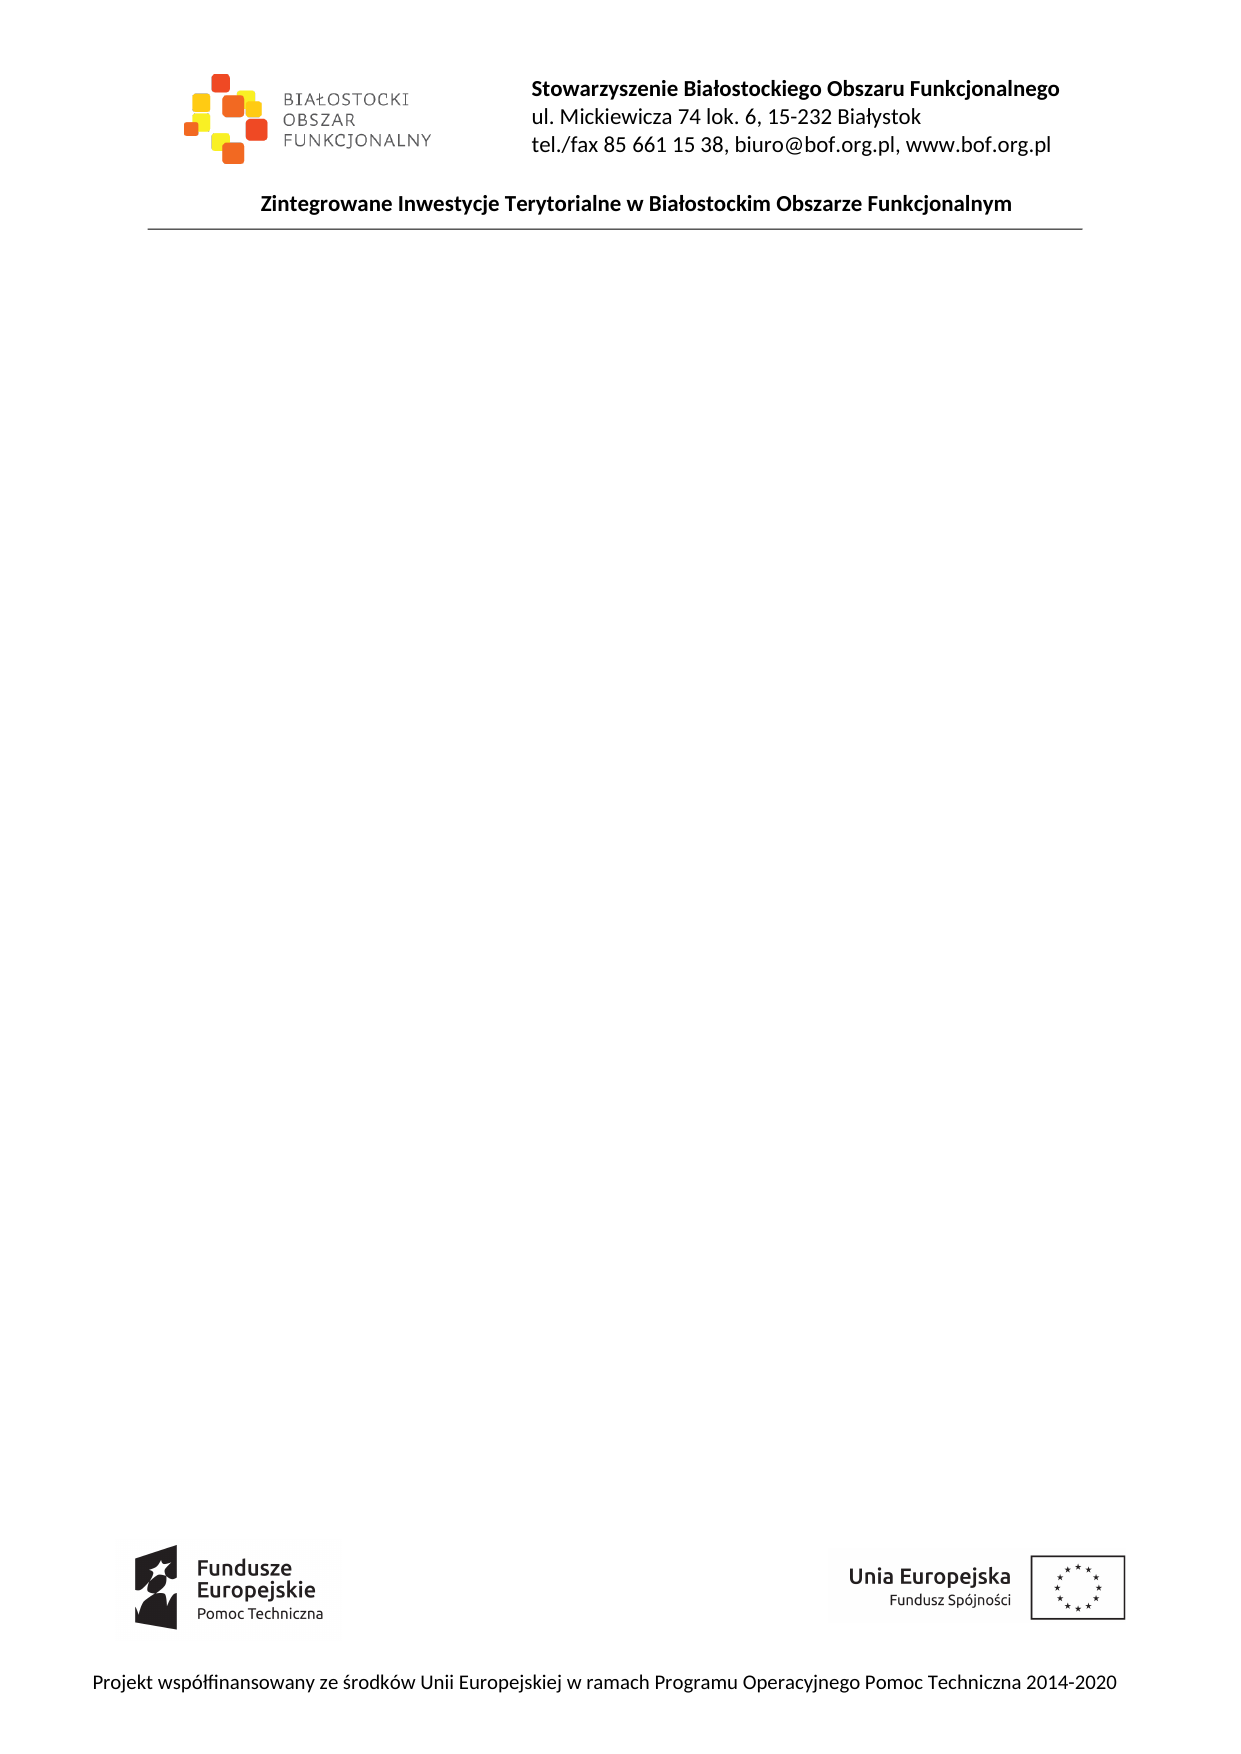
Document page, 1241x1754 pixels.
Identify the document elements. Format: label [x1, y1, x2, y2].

picture [184, 74, 431, 164]
